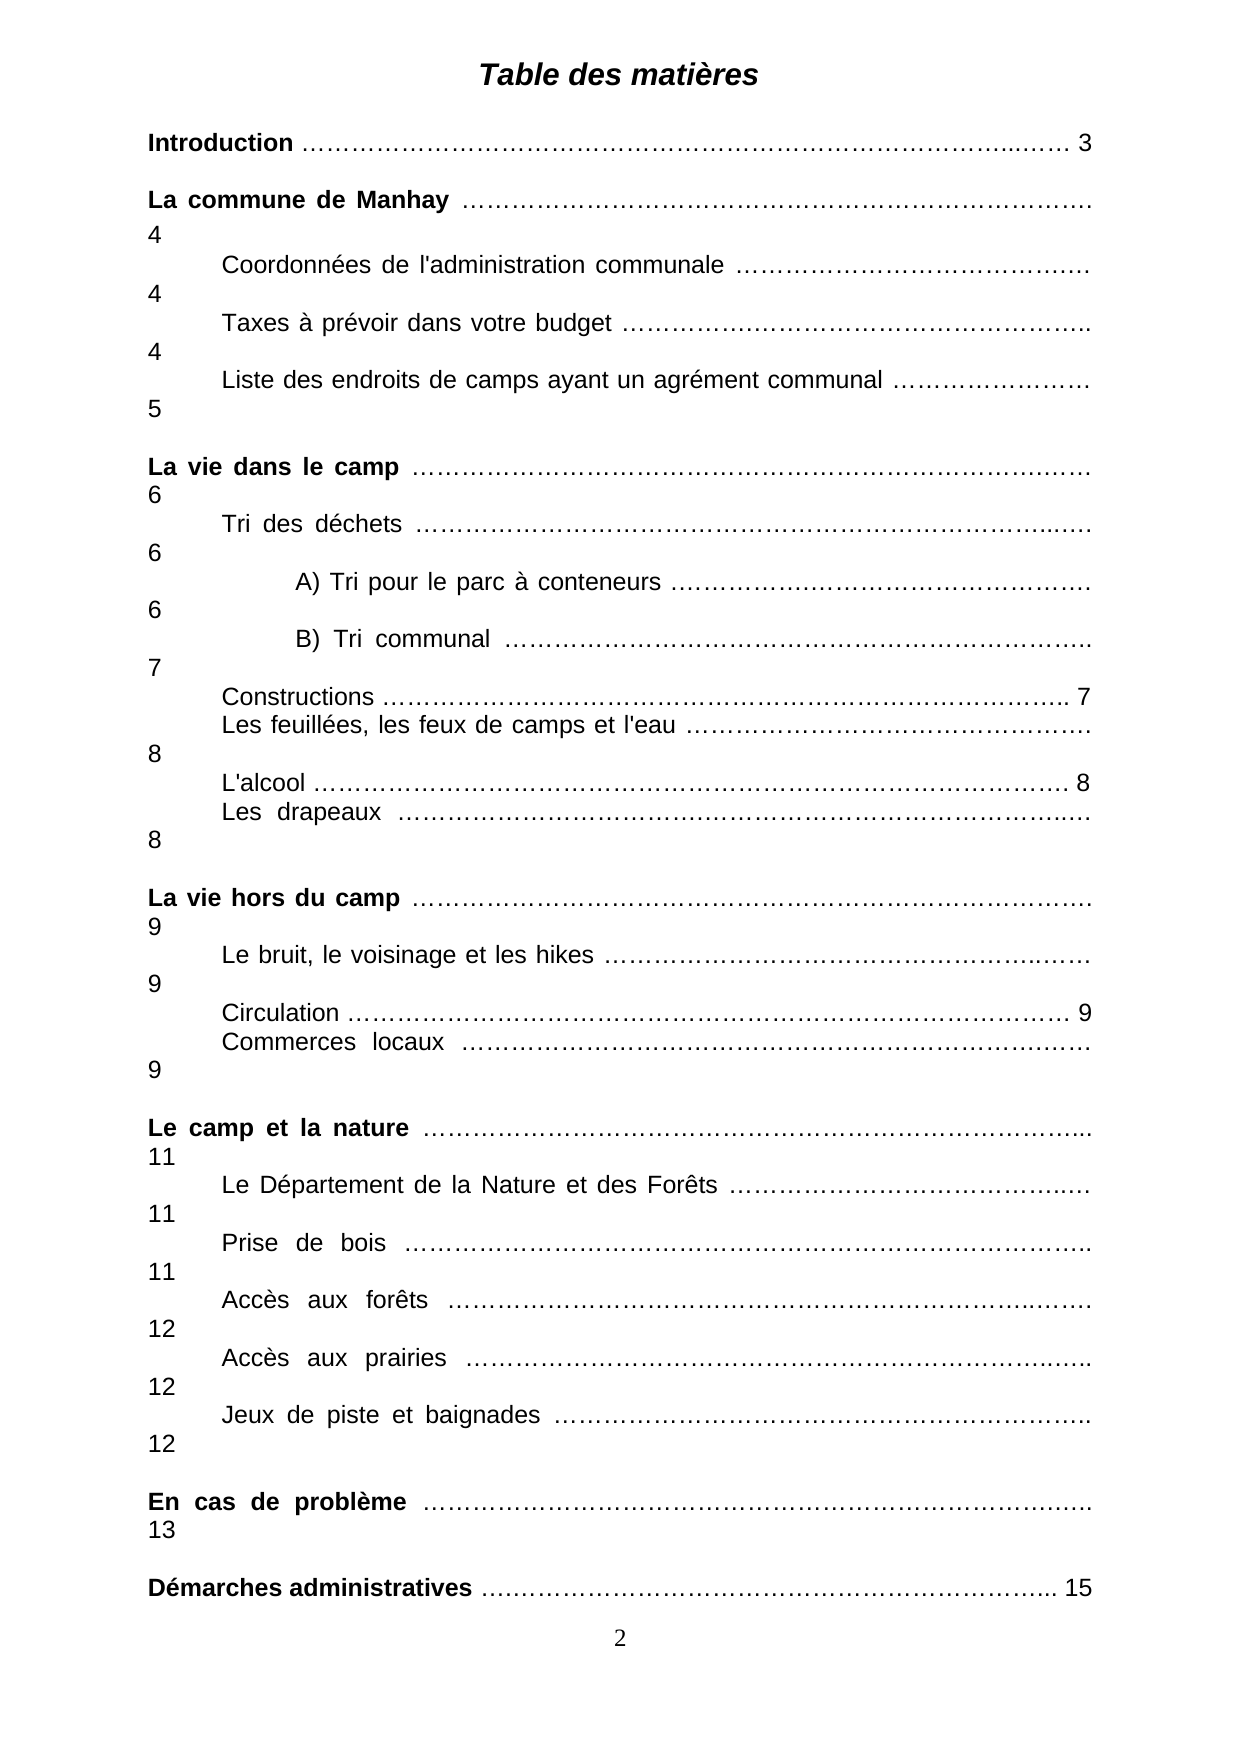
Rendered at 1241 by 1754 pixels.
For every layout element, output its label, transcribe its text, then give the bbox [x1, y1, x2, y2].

text Jeux de piste et baignades ……………………………………………………….. 12 [148, 1400, 1092, 1458]
text Prise de bois ……………………………………………………………………….. 11 [148, 1228, 1092, 1285]
text B) Tri communal …………………………………………………………….. 7 [148, 624, 1092, 681]
text Accès aux forêts ……………………………………………………………..……. 12 [148, 1285, 1092, 1343]
text La vie dans le camp ………………………………………………………………….…… 6 [148, 451, 1092, 509]
text L'alcool ………………………………………………………………………………. 8 [148, 768, 1092, 796]
text Le Département de la Nature et des Forêts …………………………………..… 11 [148, 1170, 1092, 1228]
text Table des matières [148, 56, 1092, 92]
text Commerces locaux …………………………………………………………….…… 9 [148, 1026, 1092, 1084]
text Le camp et la nature ……………………………………………………………………... 11 [148, 1113, 1092, 1170]
text Circulation …………………………………………………………………………… 9 [148, 998, 1092, 1026]
text Tri des déchets …………………………………………………………………...…. 6 [148, 509, 1092, 566]
text En cas de problème ………………………………………………………………….….. 13 [148, 1486, 1092, 1544]
text Coordonnées de l'administration communale ………………………………….… 4 [148, 250, 1092, 308]
text Le bruit, le voisinage et les hikes ……………………………………………..…… 9 [148, 940, 1092, 998]
text La vie hors du camp ………………………………………………………………………. 9 [148, 883, 1092, 940]
text Accès aux prairies ……………………………………………………………..….. 12 [148, 1343, 1092, 1400]
text Introduction …………………………………………………………………………...…… 3 [148, 128, 1092, 157]
text Démarches administratives ….………………………………………………………... 15 [148, 1573, 1092, 1601]
text La commune de Manhay …………………………………………………………………. 4 [148, 186, 1092, 250]
text Constructions ……………………………………………………………………….. 7 [148, 681, 1092, 710]
text Taxes à prévoir dans votre budget …………….………………………………….. 4 [148, 308, 1092, 365]
text Les drapeaux ……………………………….……………………………………..… 8 [148, 796, 1092, 854]
text Liste des endroits de camps ayant un agrément communal …………………… 5 [148, 365, 1092, 423]
text A) Tri pour le parc à conteneurs .…………….……………………………. 6 [148, 566, 1092, 624]
text Les feuillées, les feux de camps et l'eau …………………………………………. 8 [148, 710, 1092, 768]
